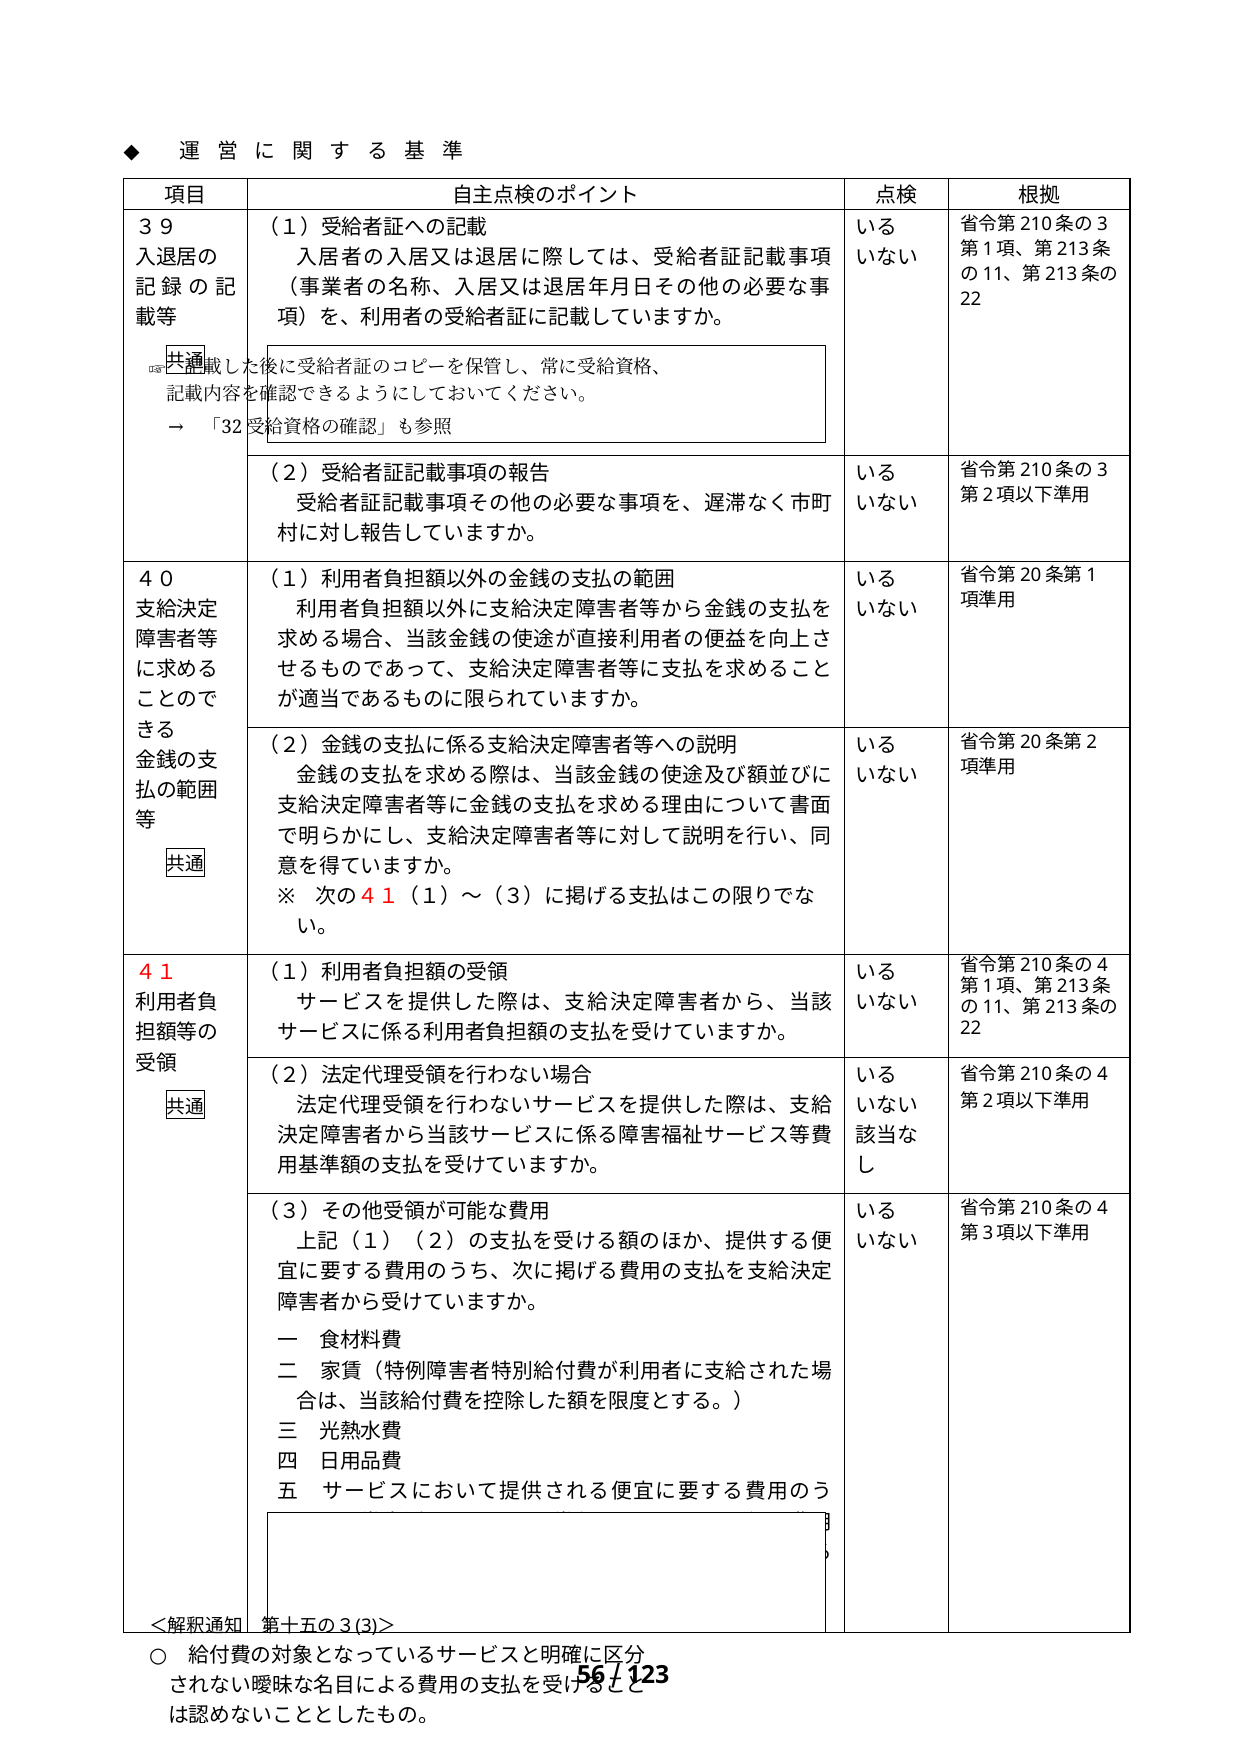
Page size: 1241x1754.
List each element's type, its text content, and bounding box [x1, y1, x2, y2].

table_cell 省令第210条の4第2項以下準用 [949, 1058, 1129, 1193]
table_cell ４１ 利用者負担額等の受領 共通 [124, 955, 247, 1632]
table_cell 省令第210条の4第1項、第213条の11、第213条の22 [949, 955, 1129, 1057]
table_cell 省令第210条の3第1項、第213条の11、第213条の22 [949, 210, 1129, 455]
table_header 自主点検のポイント [248, 179, 844, 209]
table_cell いる いない [845, 210, 948, 455]
table_cell 省令第20条第1項準用 [949, 562, 1129, 727]
table_cell いる いない [845, 562, 948, 727]
table_cell いる いない 該当なし [845, 1058, 948, 1193]
table_cell いる いない [845, 1194, 948, 1632]
table_cell いる いない [845, 955, 948, 1057]
table_cell 省令第20条第2項準用 [949, 728, 1129, 954]
table_header 点検 [845, 179, 948, 209]
table_cell （２）法定代理受領を行わない場合 法定代理受領を行わないサービスを提供した際は、支給決定障害者から当該サービスに係る障害福祉サービス等費用基準額の支払を受けていますか。 [248, 1058, 844, 1193]
table_cell （１）利用者負担額の受領 サービスを提供した際は、支給決定障害者から、当該サービスに係る利用者負担額の支払を受けていますか。 [248, 955, 844, 1057]
table_cell ３９ 入退居の 記録の記載等 共通 [124, 210, 247, 561]
table_cell （２）金銭の支払に係る支給決定障害者等への説明 金銭の支払を求める際は、当該金銭の使途及び額並びに支給決定障害者等に金銭の支払を求める理由について書面で明らかにし、支給決定障害者等に対して説明を行い、同意を得ていますか。 ※ 次の４１（１）～（３）に掲げる支払はこの限りでない。 [248, 728, 844, 954]
table_cell 省令第210条の4第3項以下準用 [949, 1194, 1129, 1632]
table_cell （１）利用者負担額以外の金銭の支払の範囲 利用者負担額以外に支給決定障害者等から金銭の支払を求める場合、当該金銭の使途が直接利用者の便益を向上させるものであって、支給決定障害者等に支払を求めることが適当であるものに限られていますか。 [248, 562, 844, 727]
table_cell （１）受給者証への記載 入居者の入居又は退居に際しては、受給者証記載事項（事業者の名称、入居又は退居年月日その他の必要な事項）を、利用者の受給者証に記載していますか。 [248, 210, 844, 455]
table_cell いる いない [845, 456, 948, 561]
table_cell いる いない [845, 728, 948, 954]
table_header 項目 [124, 179, 247, 209]
table_cell ４０ 支給決定 障害者等に求めることのできる 金銭の支払の範囲等 共通 [124, 562, 247, 954]
table_cell （２）受給者証記載事項の報告 受給者証記載事項その他の必要な事項を、遅滞なく市町村に対し報告していますか。 [248, 456, 844, 561]
text ◆ 運営に関する基準 [123, 121, 1117, 178]
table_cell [248, 1194, 844, 1632]
table_cell 省令第210条の3第2項以下準用 [949, 456, 1129, 561]
table_header 根拠 [949, 179, 1129, 209]
